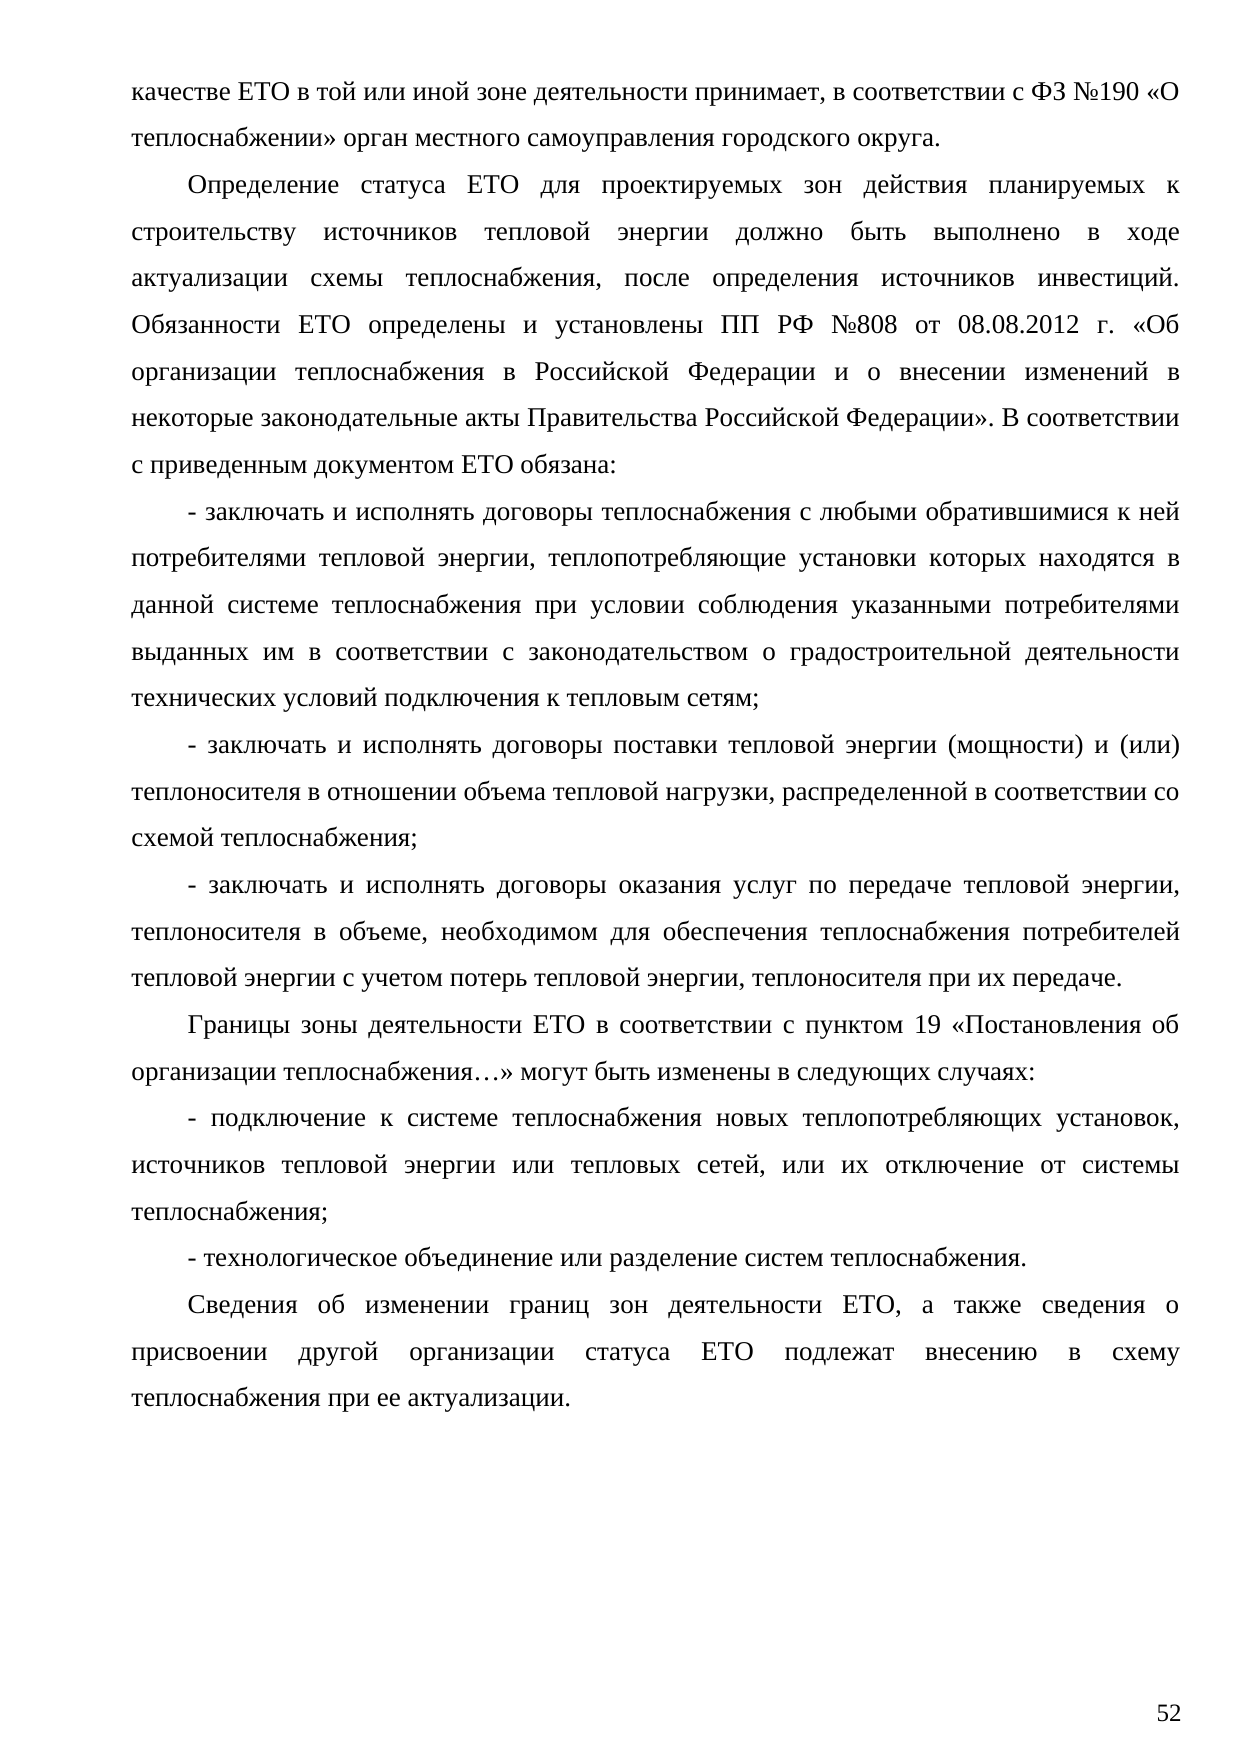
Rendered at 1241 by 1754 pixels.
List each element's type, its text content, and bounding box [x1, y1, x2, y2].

text - подключение к системе теплоснабжения новых теплопотребляющих установок, источников тепловой энергии или тепловых сетей, или их отключение от системы теплоснабжения; [131, 1102, 1181, 1226]
text Границы зоны деятельности ЕТО в соответствии с пунктом 19 «Постановления об организации теплоснабжения…» могут быть изменены в следующих случаях: [131, 1008, 1181, 1086]
text - заключать и исполнять договоры оказания услуг по передаче тепловой энергии, теплоносителя в объеме, необходимом для обеспечения теплоснабжения потребителей тепловой энергии с учетом потерь тепловой энергии, теплоносителя при их передаче. [131, 868, 1181, 993]
text Сведения об изменении границ зон деятельности ЕТО, а также сведения о присвоении другой организации статуса ЕТО подлежат внесению в схему теплоснабжения при ее актуализации. [131, 1288, 1181, 1413]
text - технологическое объединение или разделение систем теплоснабжения. [131, 1242, 1181, 1273]
text - заключать и исполнять договоры поставки тепловой энергии (мощности) и (или) теплоносителя в отношении объема тепловой нагрузки, распределенной в соответствии со схемой теплоснабжения; [131, 728, 1181, 853]
text - заключать и исполнять договоры теплоснабжения с любыми обратившимися к ней потребителями тепловой энергии, теплопотребляющие установки которых находятся в данной системе теплоснабжения при условии соблюдения указанными потребителями выданных им в соответствии с законодательством о градостроительной деятельности технических условий подключения к тепловым сетям; [131, 495, 1181, 713]
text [131, 75, 1181, 153]
text Определение статуса ЕТО для проектируемых зон действия планируемых к строительству источников тепловой энергии должно быть выполнено в ходе актуализации схемы теплоснабжения, после определения источников инвестиций. Обязанности ЕТО определены и установлены ПП РФ №808 от 08.08.2012 г. «Об организации теплоснабжения в Российской Федерации и о внесении изменений в некоторые законодательные акты Правительства Российской Федерации». В соответствии с приведенным документом ЕТО обязана: [131, 168, 1181, 479]
